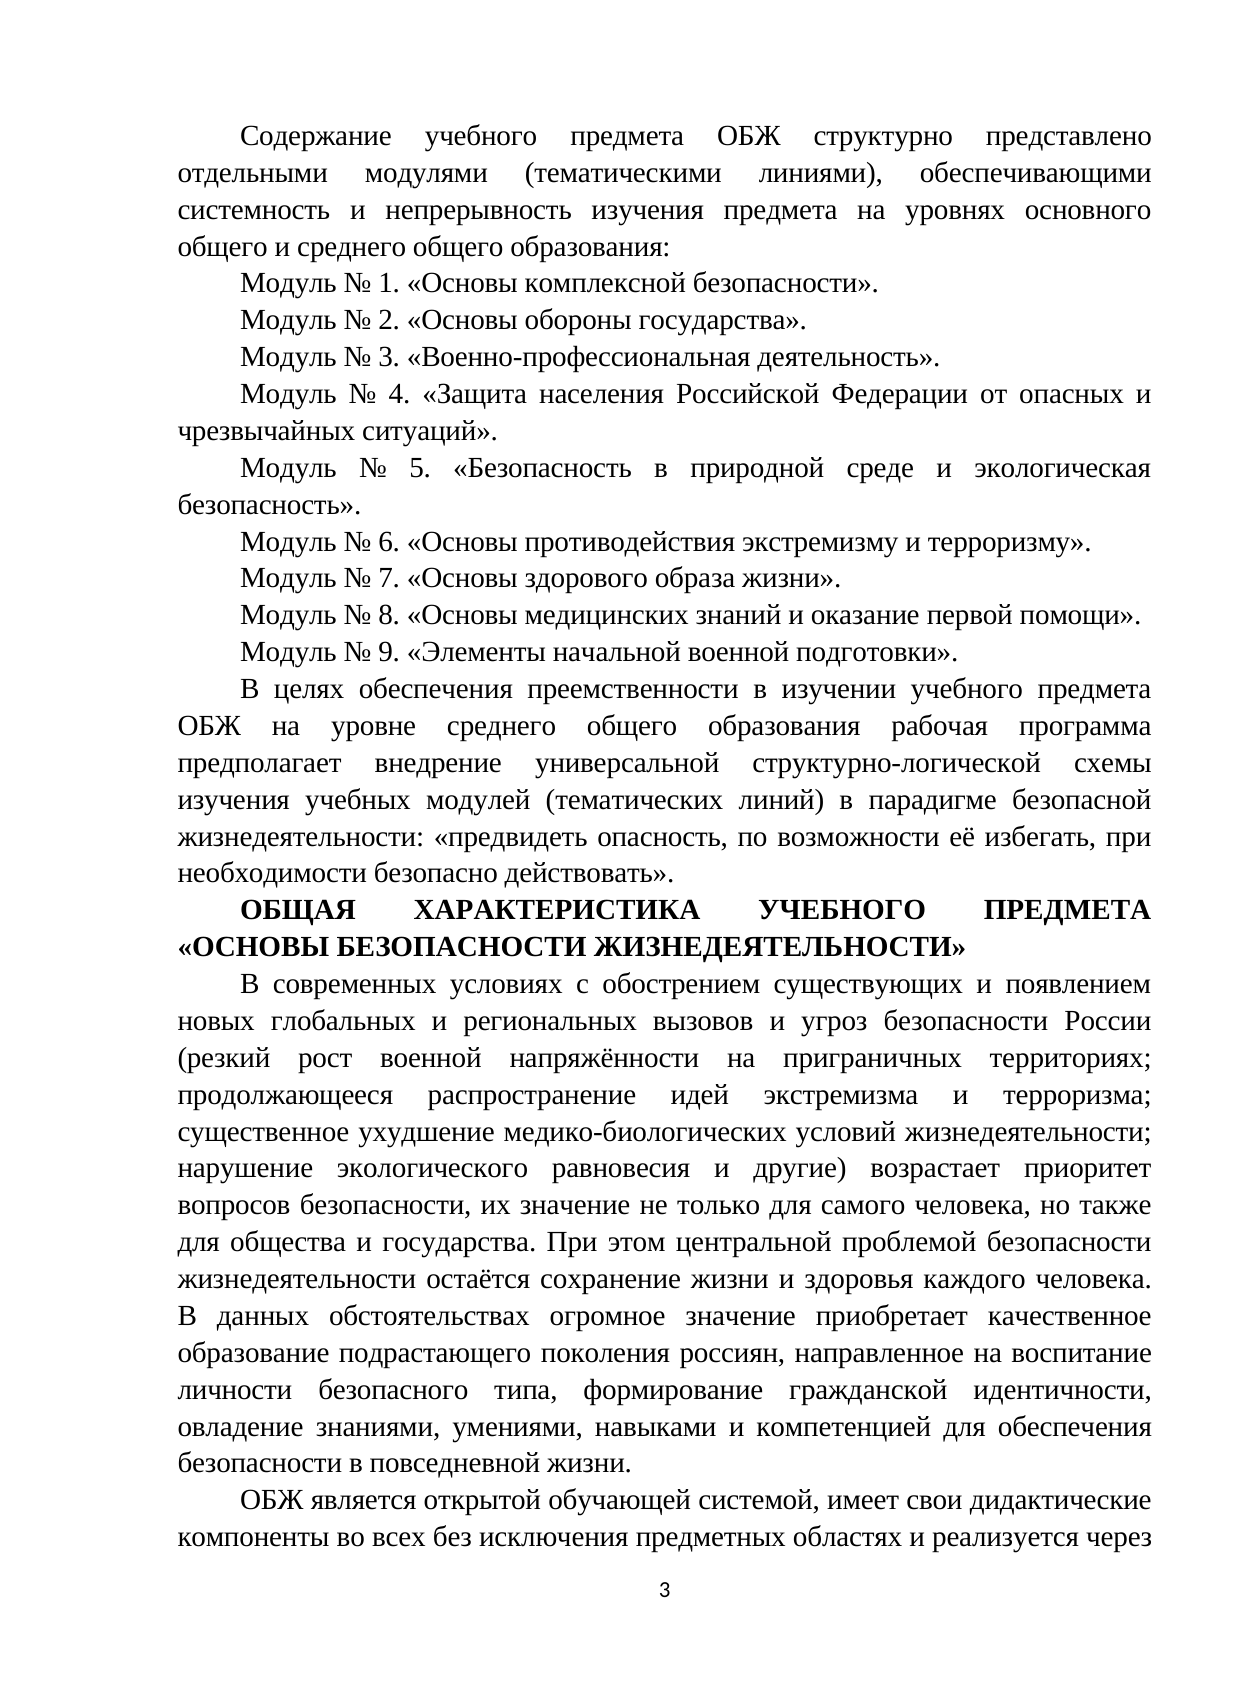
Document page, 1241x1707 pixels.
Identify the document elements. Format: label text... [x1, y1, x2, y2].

text Модуль № 5. «Безопасность в природной среде и экологическая безопасность». [177, 450, 1152, 520]
text В целях обеспечения преемственности в изучении учебного предмета ОБЖ на уровне среднего общего образования рабочая программа предполагает внедрение универсальной структурно-логической схемы изучения учебных модулей (тематических линий) в парадигме безопасной жизнедеятельности: «предвидеть опасность, по возможности её избегать, при необходимости безопасно действовать». [177, 671, 1152, 889]
text Модуль № 7. «Основы здорового образа жизни». [177, 561, 1152, 594]
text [177, 1482, 1152, 1553]
text Модуль № 6. «Основы противодействия экстремизму и терроризму». [177, 524, 1152, 557]
text ОБЩАЯ ХАРАКТЕРИСТИКА УЧЕБНОГО ПРЕДМЕТА «ОСНОВЫ БЕЗОПАСНОСТИ ЖИЗНЕДЕЯТЕЛЬНОСТИ» [177, 892, 1152, 963]
text В современных условиях с обострением существующих и появлением новых глобальных и региональных вызовов и угроз безопасности России (резкий рост военной напряжённости на приграничных территориях; продолжающееся распространение идей экстремизма и терроризма; существенное ухудшение медико-биологических условий жизнедеятельности; нарушение экологического равновесия и другие) возрастает приоритет вопросов безопасности, их значение не только для самого человека, но также для общества и государства. При этом центральной проблемой безопасности жизнедеятельности остаётся сохранение жизни и здоровья каждого человека. В данных обстоятельствах огромное значение приобретает качественное образование подрастающего поколения россиян, направленное на воспитание личности безопасного типа, формирование гражданской идентичности, овладение знаниями, умениями, навыками и компетенцией для обеспечения безопасности в повседневной жизни. [177, 966, 1152, 1479]
text Модуль № 3. «Военно-профессиональная деятельность». [177, 339, 1152, 373]
text Модуль № 9. «Элементы начальной военной подготовки». [177, 634, 1152, 668]
text Модуль № 1. «Основы комплексной безопасности». [177, 266, 1152, 299]
text Модуль № 8. «Основы медицинских знаний и оказание первой помощи». [177, 597, 1152, 631]
text Модуль № 4. «Защита населения Российской Федерации от опасных и чрезвычайных ситуаций». [177, 376, 1152, 447]
text Содержание учебного предмета ОБЖ структурно представлено отдельными модулями (тематическими линиями), обеспечивающими системность и непрерывность изучения предмета на уровнях основного общего и среднего общего образования: [177, 118, 1152, 262]
text Модуль № 2. «Основы обороны государства». [177, 302, 1152, 336]
